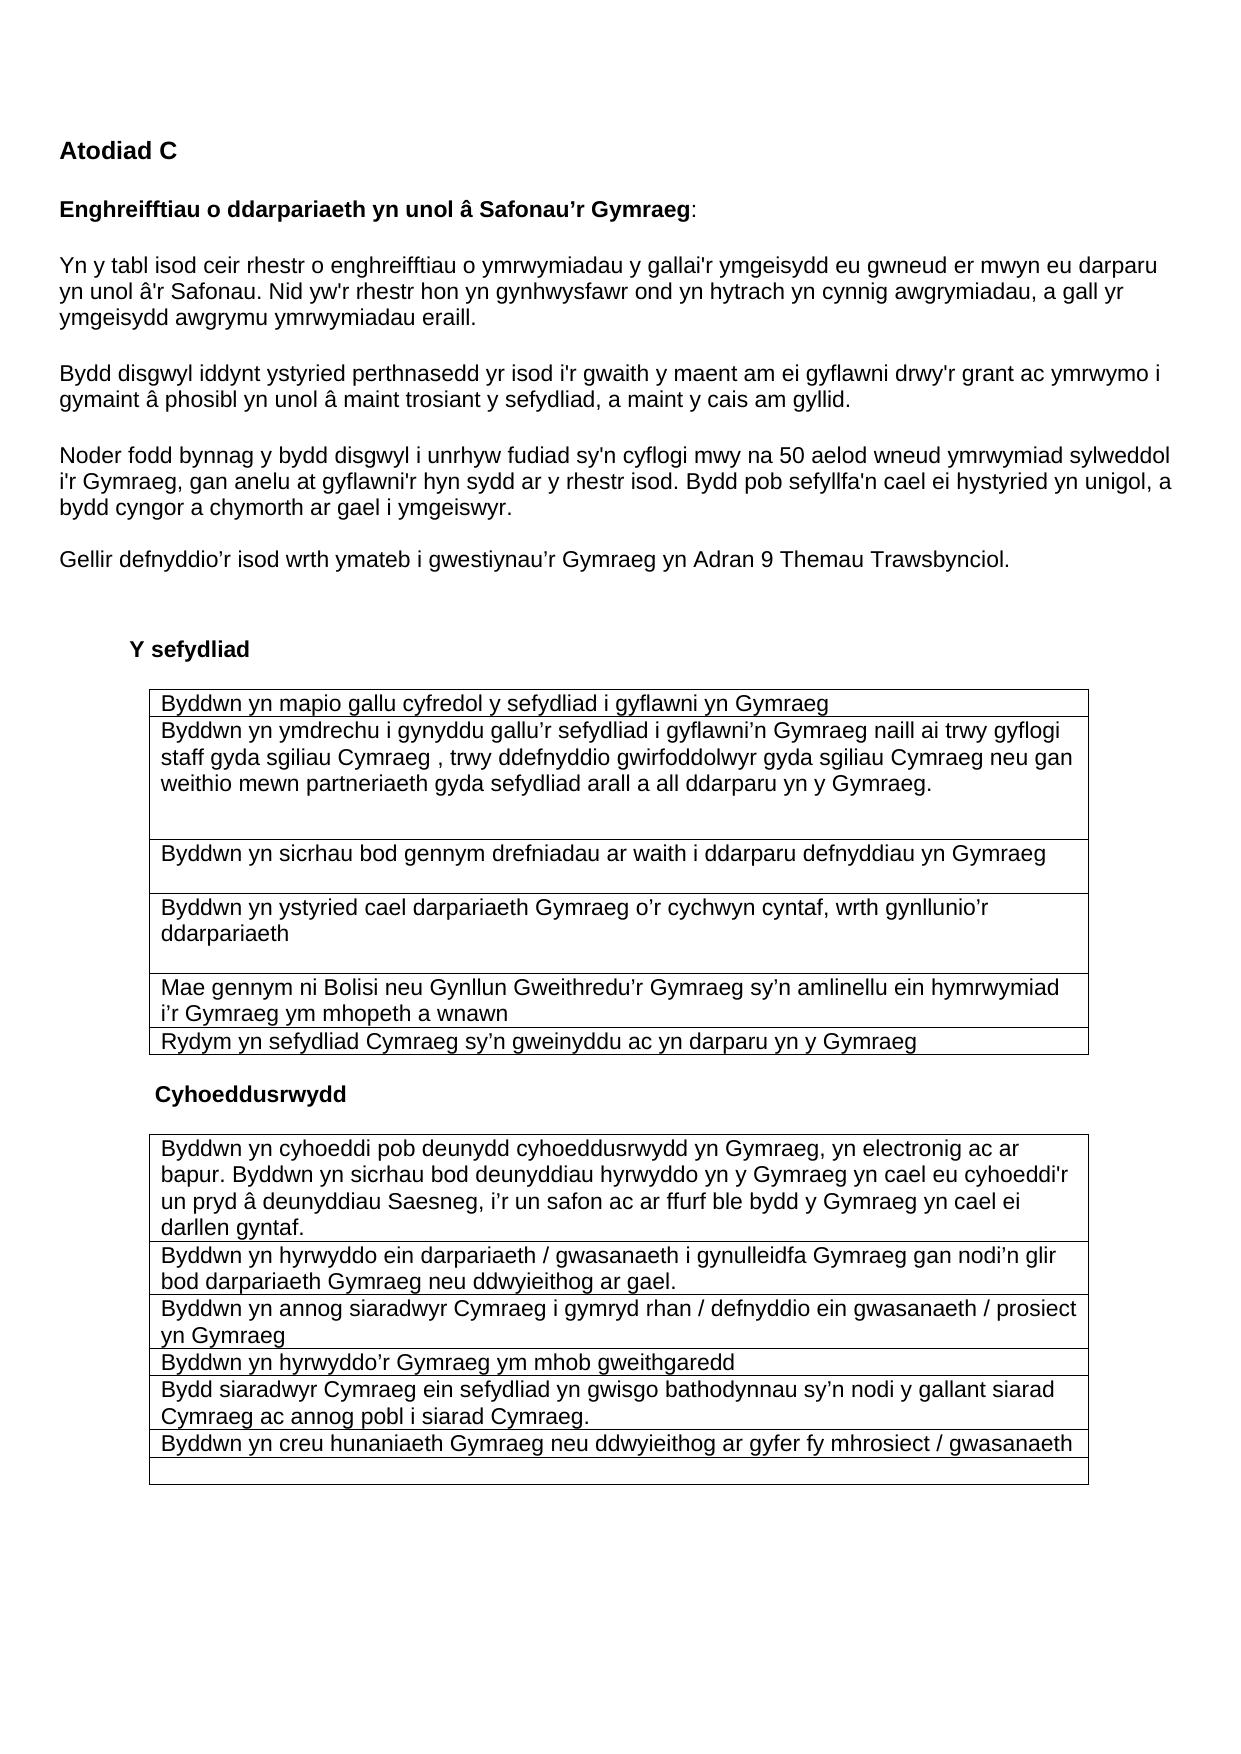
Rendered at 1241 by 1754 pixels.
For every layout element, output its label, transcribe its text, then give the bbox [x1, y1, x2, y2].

table_cell Bydd siaradwyr Cymraeg ein sefydliad yn gwisgo bathodynnau sy’n nodi y gallant siarad Cymraeg ac annog pobl i siarad Cymraeg. [150, 1376, 1088, 1429]
table_cell Byddwn yn annog siaradwyr Cymraeg i gymryd rhan / defnyddio ein gwasanaeth / prosiect yn Gymraeg [150, 1295, 1088, 1348]
table_cell Byddwn yn ystyried cael darpariaeth Gymraeg o’r cychwyn cyntaf, wrth gynllunio’r ddarpariaeth [150, 894, 1088, 973]
text Gellir defnyddio’r isod wrth ymateb i gwestiynau’r Gymraeg yn Adran 9 Themau Trawsbynciol. [59, 546, 1181, 572]
table_cell Byddwn yn hyrwyddo ein darpariaeth / gwasanaeth i gynulleidfa Gymraeg gan nodi’n glir bod darpariaeth Gymraeg neu ddwyieithog ar gael. [150, 1242, 1088, 1294]
table_cell Byddwn yn sicrhau bod gennym drefniadau ar waith i ddarparu defnyddiau yn Gymraeg [150, 840, 1088, 893]
table_cell [150, 1458, 1088, 1484]
text Noder fodd bynnag y bydd disgwyl i unrhyw fudiad sy'n cyflogi mwy na 50 aelod wneud ymrwymiad sylweddol i'r Gymraeg, gan anelu at gyflawni'r hyn sydd ar y rhestr isod. Bydd pob sefyllfa'n cael ei hystyried yn unigol, a bydd cyngor a chymorth ar gael i ymgeiswyr. [59, 442, 1181, 521]
table_header Byddwn yn mapio gallu cyfredol y sefydliad i gyflawni yn Gymraeg [150, 690, 1088, 716]
table_cell Byddwn yn hyrwyddo’r Gymraeg ym mhob gweithgaredd [150, 1349, 1088, 1375]
text Y sefydliad [59, 636, 1181, 662]
table_header Byddwn yn cyhoeddi pob deunydd cyhoeddusrwydd yn Gymraeg, yn electronig ac ar bapur. Byddwn yn sicrhau bod deunyddiau hyrwyddo yn y Gymraeg yn cael eu cyhoeddi'r un pryd â deunyddiau Saesneg, i’r un safon ac ar ffurf ble bydd y Gymraeg yn cael ei darllen gyntaf. [150, 1135, 1088, 1241]
text Yn y tabl isod ceir rhestr o enghreifftiau o ymrwymiadau y gallai'r ymgeisydd eu gwneud er mwyn eu darparu yn unol â'r Safonau. Nid yw'r rhestr hon yn gynhwysfawr ond yn hytrach yn cynnig awgrymiadau, a gall yr ymgeisydd awgrymu ymrwymiadau eraill. [59, 252, 1181, 331]
text Atodiad C [59, 136, 1181, 164]
text Enghreifftiau o ddarpariaeth yn unol â Safonau’r Gymraeg: [59, 196, 1181, 222]
table_cell Byddwn yn ymdrechu i gynyddu gallu’r sefydliad i gyflawni’n Gymraeg naill ai trwy gyflogi staff gyda sgiliau Cymraeg , trwy ddefnyddio gwirfoddolwyr gyda sgiliau Cymraeg neu gan weithio mewn partneriaeth gyda sefydliad arall a all ddarparu yn y Gymraeg. [150, 717, 1088, 839]
table_cell Byddwn yn creu hunaniaeth Gymraeg neu ddwyieithog ar gyfer fy mhrosiect / gwasanaeth [150, 1430, 1088, 1457]
table_cell Mae gennym ni Bolisi neu Gynllun Gweithredu’r Gymraeg sy’n amlinellu ein hymrwymiad i’r Gymraeg ym mhopeth a wnawn [150, 974, 1088, 1027]
text Bydd disgwyl iddynt ystyried perthnasedd yr isod i'r gwaith y maent am ei gyflawni drwy'r grant ac ymrwymo i gymaint â phosibl yn unol â maint trosiant y sefydliad, a maint y cais am gyllid. [59, 360, 1181, 412]
text Cyhoeddusrwydd [59, 1081, 1181, 1108]
table_cell Rydym yn sefydliad Cymraeg sy’n gweinyddu ac yn darparu yn y Gymraeg [150, 1028, 1088, 1054]
